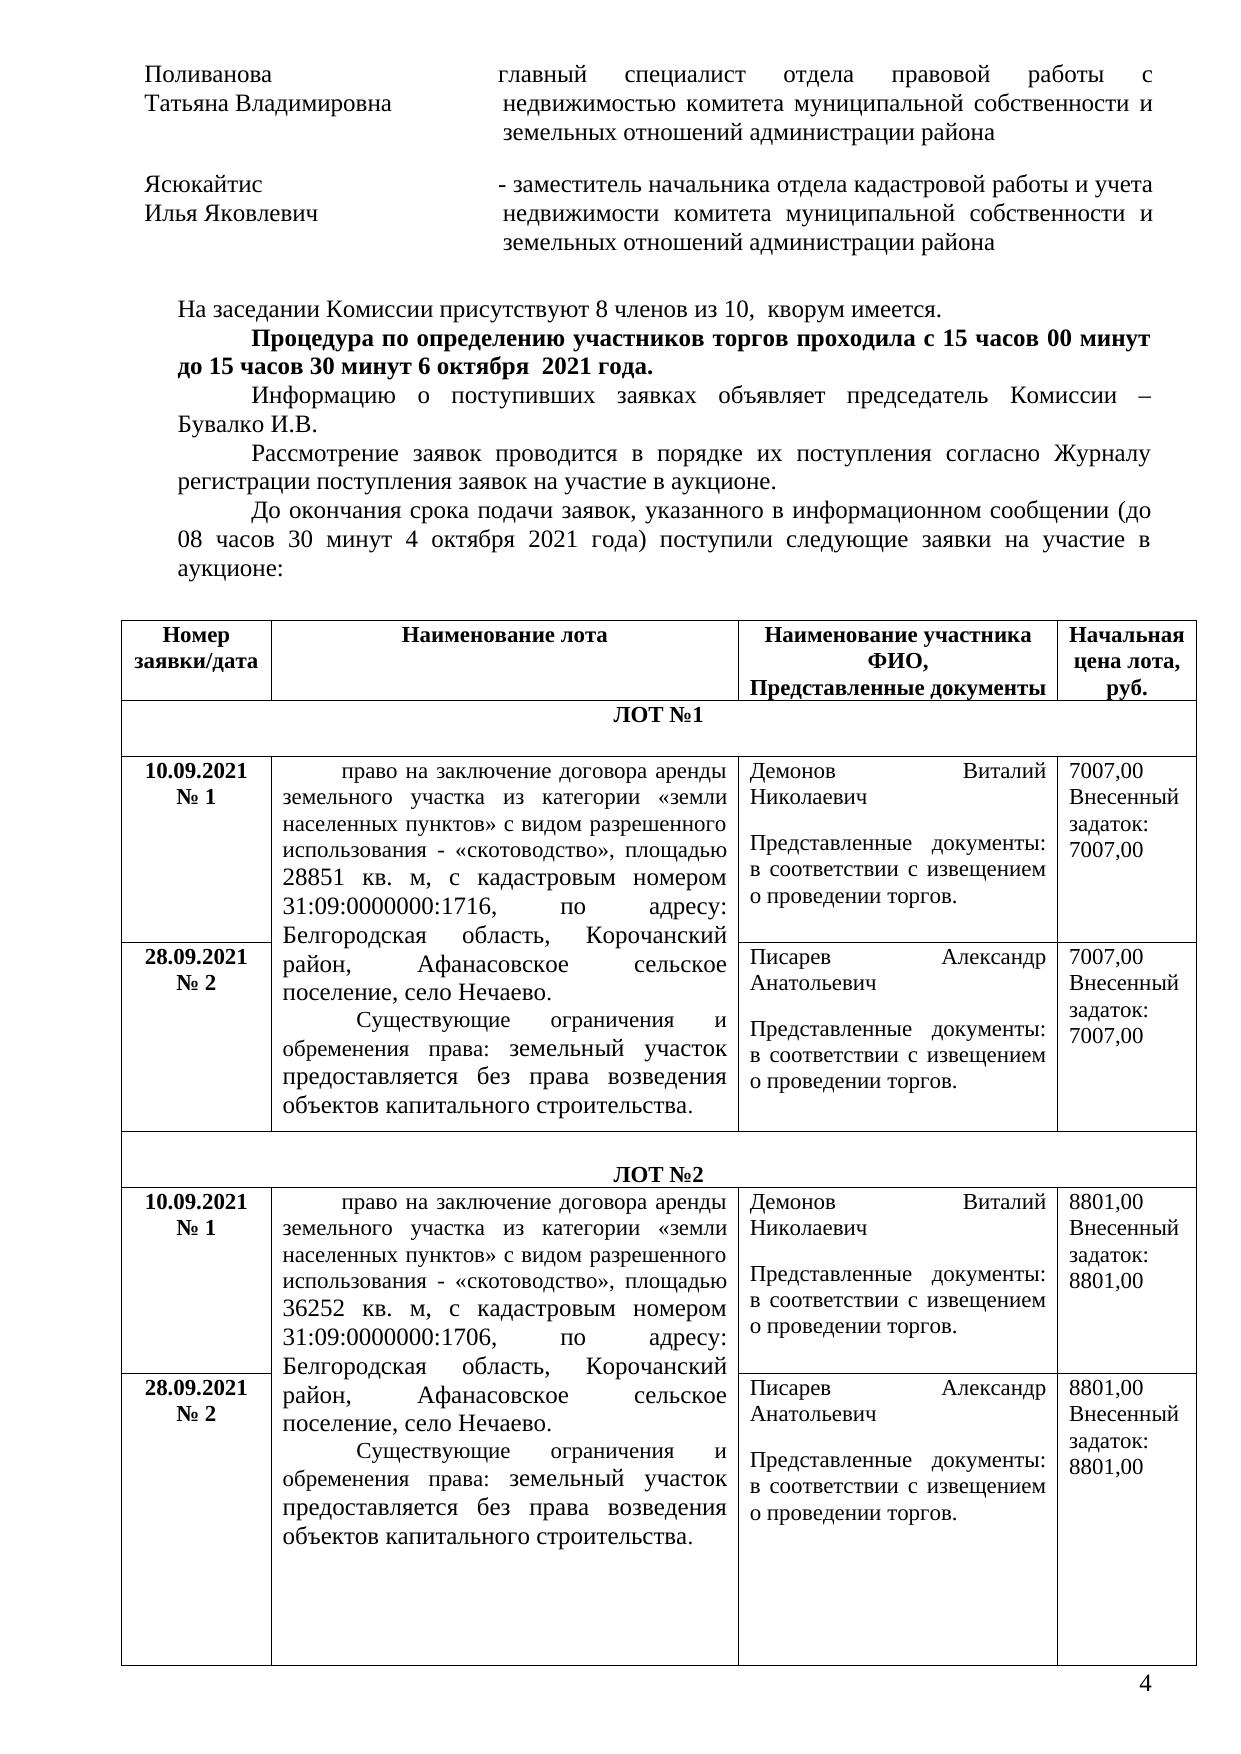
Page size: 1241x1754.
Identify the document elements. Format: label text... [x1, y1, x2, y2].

table_cell главный специалист отдела правовой работы с недвижимостью комитета муниципальной собственности и земельных отношений администрации района [487, 59, 1165, 169]
table_cell ЛОТ №2 [122, 1132, 1196, 1187]
table_header Начальнаяцена лота, руб. [1058, 621, 1196, 700]
text До окончания срока подачи заявок, указанного в информационном сообщении (до 08 часов 30 минут 4 октября 2021 года) поступили следующие заявки на участие в аукционе: [177, 495, 1152, 581]
table_cell Демонов Виталий Николаевич Представленные документы: в соответствии с извещением о проведении торгов. [739, 757, 1057, 942]
table_header Наименование участника ФИО, Представленные документы [739, 621, 1057, 700]
table_cell 7007,00 Внесенный задаток: 7007,00 [1058, 757, 1196, 942]
table_cell 8801,00 Внесенный задаток: 8801,00 [1058, 1188, 1196, 1373]
text Информацию о поступивших заявках объявляет председатель Комиссии – Бувалко И.В. [177, 380, 1152, 438]
table_cell 28.09.2021 № 2 [122, 943, 271, 1131]
table_cell право на заключение договора аренды земельного участка из категории «земли населенных пунктов» с видом разрешенного использования - «скотоводство», площадью 28851 кв. м, с кадастровым номером 31:09:0000000:1716, по адресу: Белгородская область, Корочанский район, Афанасовское сельское поселение, село Нечаево. Существующие ограничения и обременения права: земельный участок предоставляется без права возведения объектов капитального строительства. [272, 757, 738, 1131]
table_cell 10.09.2021 № 1 [122, 1188, 271, 1373]
table_cell 28.09.2021 № 2 [122, 1374, 271, 1665]
table_cell право на заключение договора аренды земельного участка из категории «земли населенных пунктов» с видом разрешенного использования - «скотоводство», площадью 36252 кв. м, с кадастровым номером 31:09:0000000:1706, по адресу: Белгородская область, Корочанский район, Афанасовское сельское поселение, село Нечаево. Существующие ограничения и обременения права: земельный участок предоставляется без права возведения объектов капитального строительства. [272, 1188, 738, 1665]
table_header Наименование лота [272, 621, 738, 700]
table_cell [1058, 1374, 1196, 1665]
table_cell Ясюкайтис Илья Яковлевич [133, 169, 487, 256]
table_header Номер заявки/дата [122, 621, 271, 700]
text На заседании Комиссии присутствуют 8 членов из 10, кворум имеется. [177, 294, 1152, 323]
text Рассмотрение заявок проводится в порядке их поступления согласно Журналу регистрации поступления заявок на участие в аукционе. [177, 438, 1152, 495]
table_cell - заместитель начальника отдела кадастровой работы и учета недвижимости комитета муниципальной собственности и земельных отношений администрации района [487, 169, 1165, 256]
table_cell Демонов Виталий Николаевич Представленные документы: в соответствии с извещением о проведении торгов. [739, 1188, 1057, 1373]
table_cell 7007,00 Внесенный задаток: 7007,00 [1058, 943, 1196, 1131]
table_cell ЛОТ №1 [122, 701, 1196, 756]
table_cell Писарев Александр Анатольевич Представленные документы: в соответствии с извещением о проведении торгов. [739, 943, 1057, 1131]
table_cell 10.09.2021 № 1 [122, 757, 271, 942]
text Процедура по определению участников торгов проходила с 15 часов 00 минут до 15 часов 30 минут 6 октября 2021 года. [177, 323, 1152, 380]
table_cell Поливанова Татьяна Владимировна [133, 59, 487, 169]
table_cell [739, 1374, 1057, 1665]
